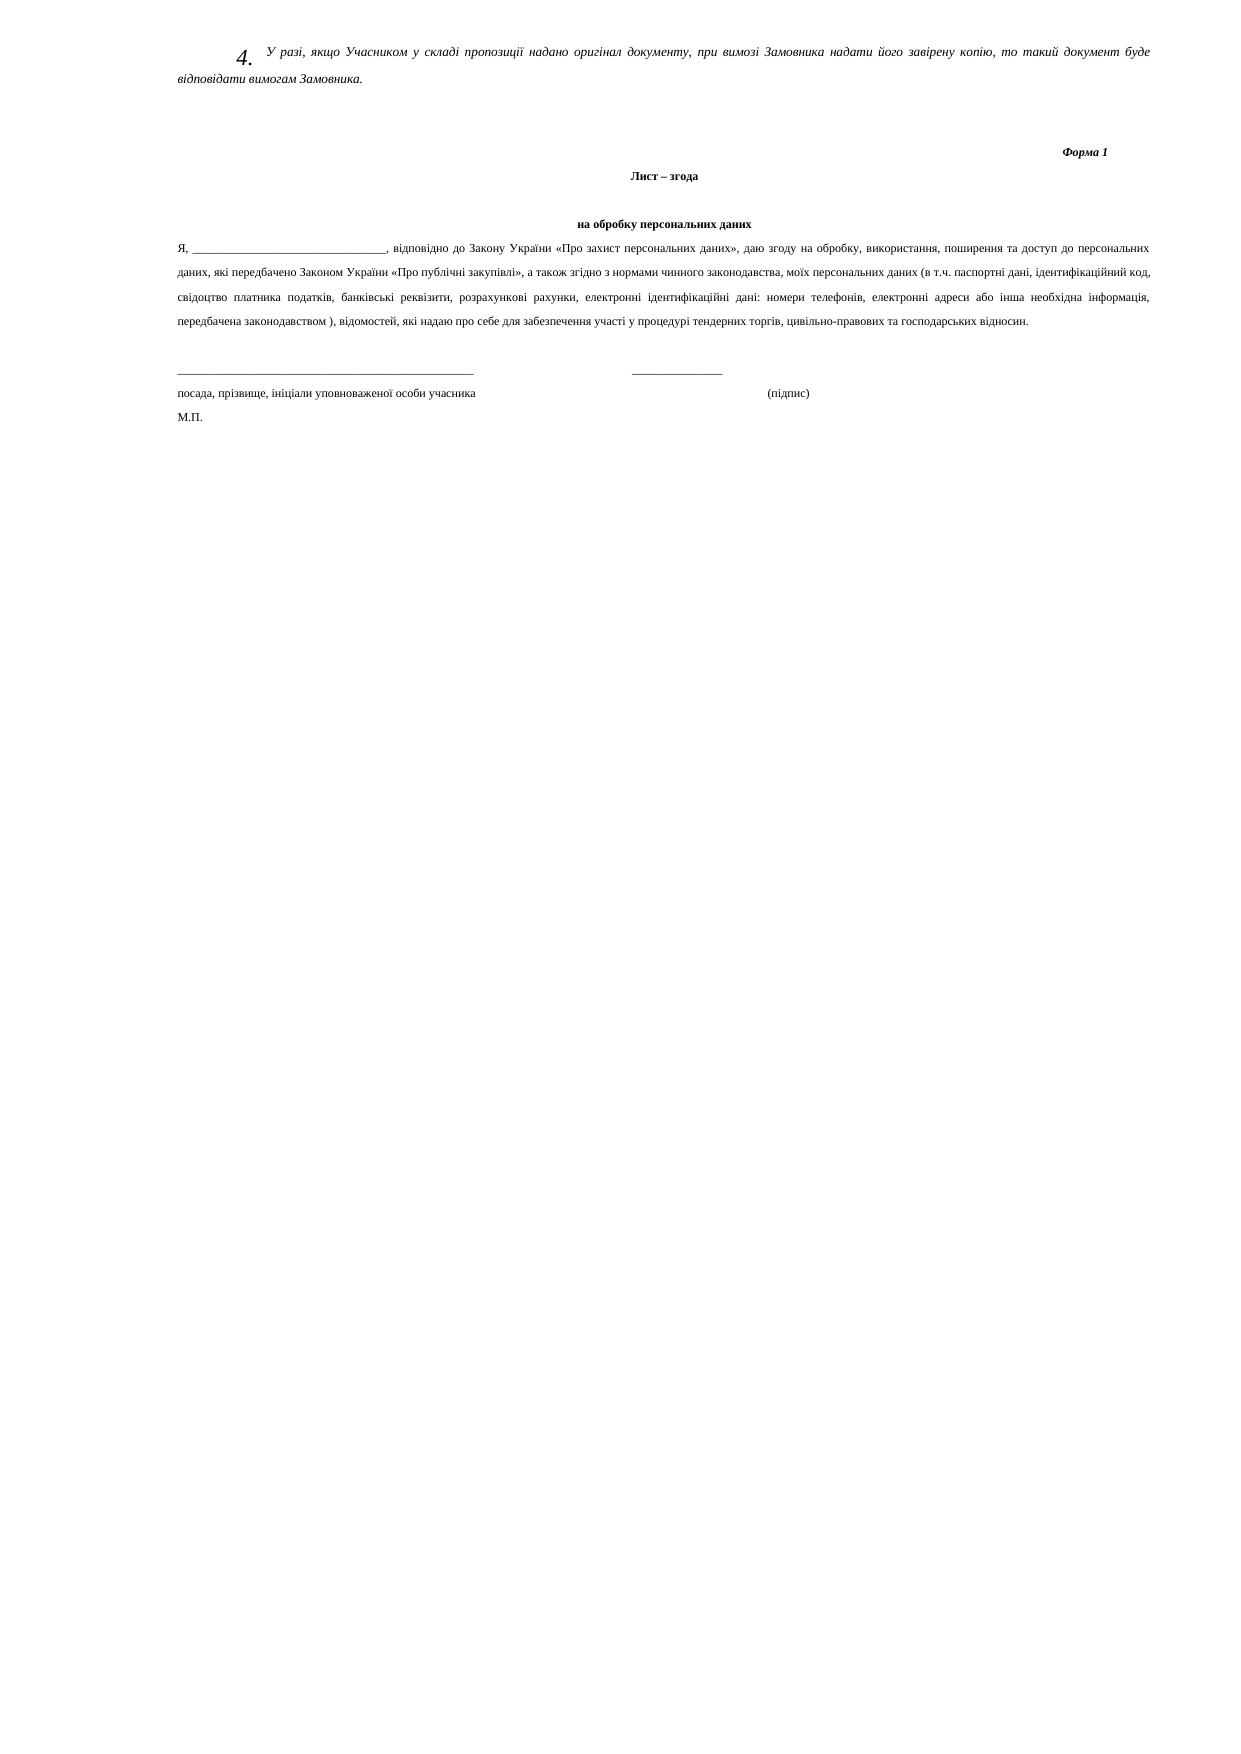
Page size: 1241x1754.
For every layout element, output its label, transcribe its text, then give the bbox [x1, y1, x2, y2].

list У разі, якщо Учасником у складі пропозиції надано оригінал документу, при вимозі Замовника надати його завірену копію, то такий документ буде відповідати вимогам Замовника. [177, 44, 1152, 97]
text Я, ________________________________, відповідно до Закону України «Про захист персональних даних», даю згоду на обробку, використання, поширення та доступ до персональних даних, які передбачено Законом України «Про публічні закупівлі», а також згідно з нормами чинного законодавства, моїх персональних даних (в т.ч. паспортні дані, ідентифікаційний код, свідоцтво платника податків, банківські реквізити, розрахункові рахунки, електронні ідентифікаційні дані: номери телефонів, електронні адреси або інша необхідна інформація, передбачена законодавством ), відомостей, які надаю про себе для забезпечення участі у процедурі тендерних торгів, цивільно-правових та господарських відносин. [177, 241, 1152, 338]
text Форма 1 [162, 145, 1152, 169]
text на обробку персональних даних [177, 217, 1152, 241]
text _________________________________________________ _______________ [177, 362, 1152, 386]
text посада, прізвище, ініціали уповноваженої особи учасника (підпис) [177, 386, 1152, 410]
text М.П. [177, 410, 1152, 434]
text Лист – згода [177, 169, 1152, 193]
